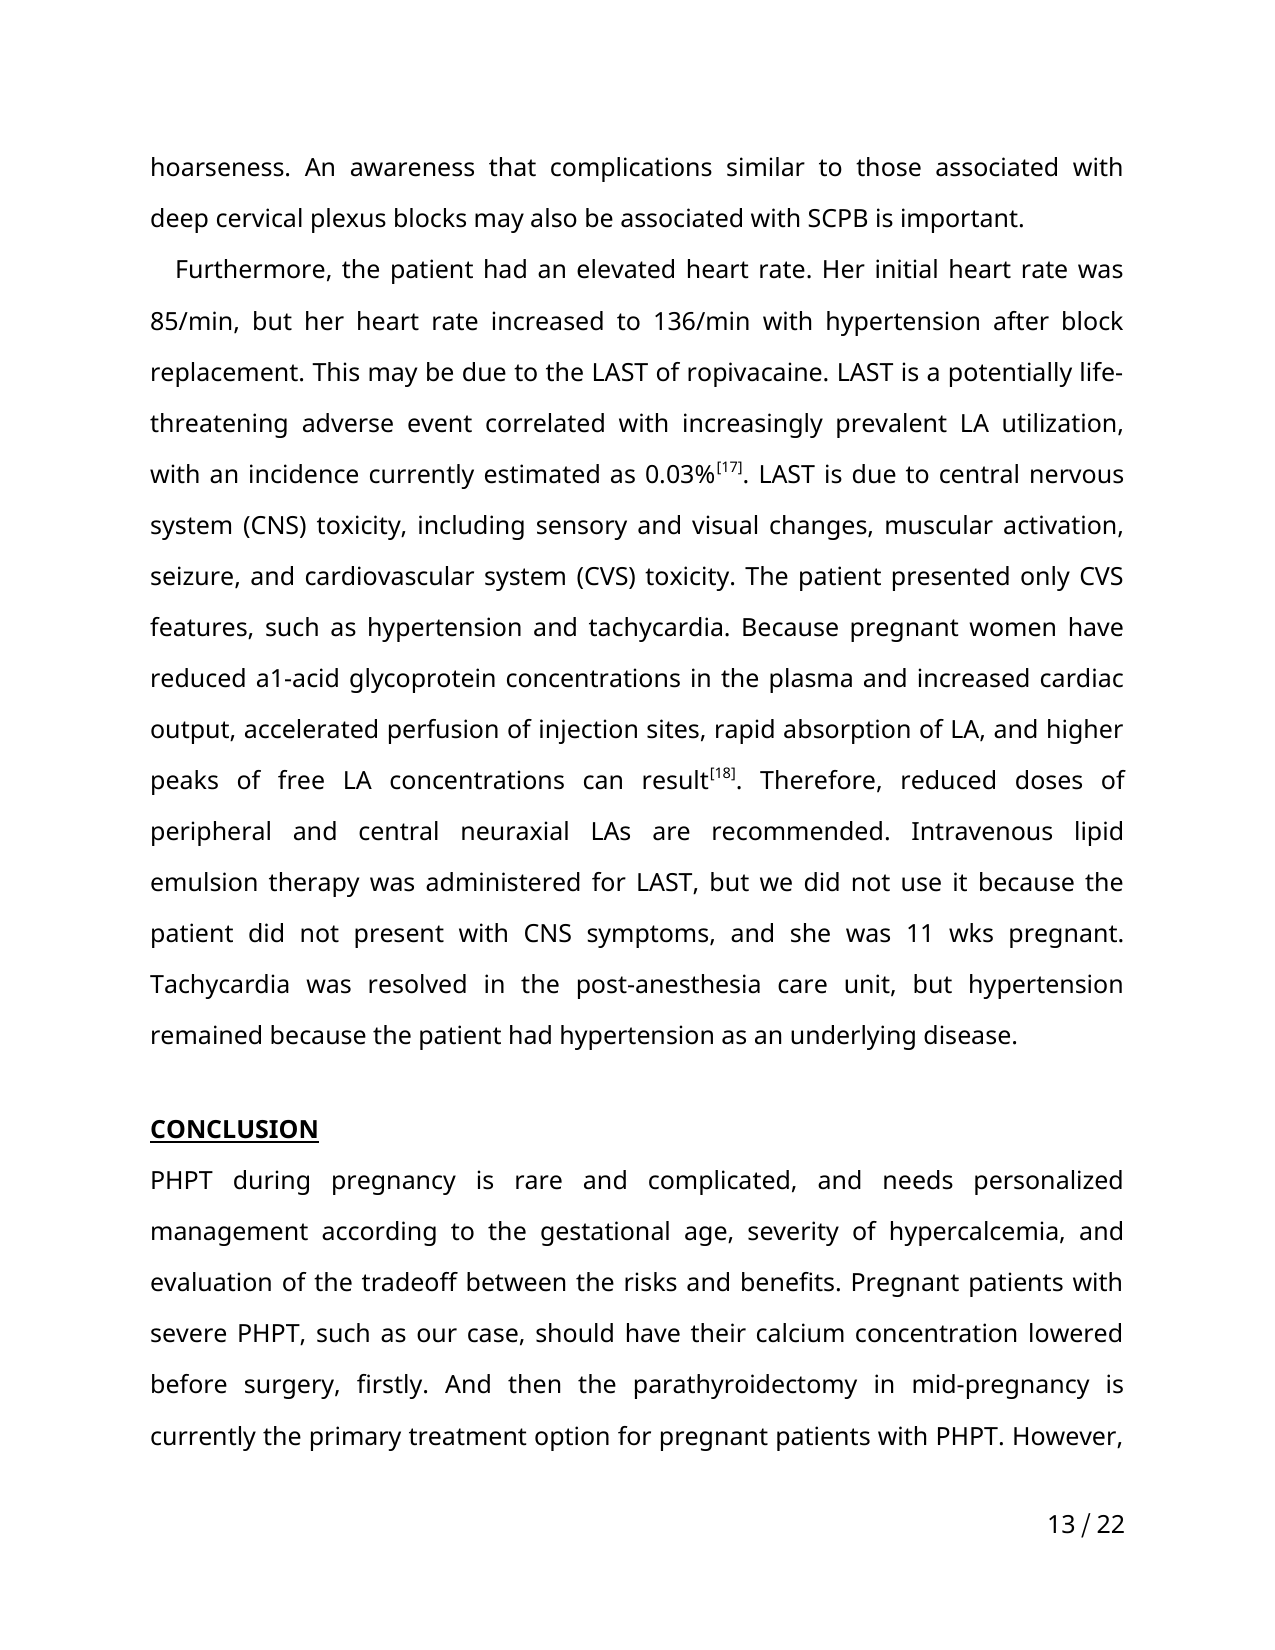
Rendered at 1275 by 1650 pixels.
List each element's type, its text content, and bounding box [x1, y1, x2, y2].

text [150, 1163, 1125, 1452]
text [150, 150, 1125, 235]
text CONCLUSION [150, 1112, 1125, 1146]
text Furthermore, the patient had an elevated heart rate. Her initial heart rate was 85/min, but her heart rate increased to 136/min with hypertension after block replacement. This may be due to the LAST of ropivacaine. LAST is a potentially life-threatening adverse event correlated with increasingly prevalent LA utilization, with an incidence currently estimated as 0.03%[17]. LAST is due to central nervous system (CNS) toxicity, including sensory and visual changes, muscular activation, seizure, and cardiovascular system (CVS) toxicity. The patient presented only CVS features, such as hypertension and tachycardia. Because pregnant women have reduced a1-acid glycoprotein concentrations in the plasma and increased cardiac output, accelerated perfusion of injection sites, rapid absorption of LA, and higher peaks of free LA concentrations can result[18]. Therefore, reduced doses of peripheral and central neuraxial LAs are recommended. Intravenous lipid emulsion therapy was administered for LAST, but we did not use it because the patient did not present with CNS symptoms, and she was 11 wks pregnant. Tachycardia was resolved in the post-anesthesia care unit, but hypertension remained because the patient had hypertension as an underlying disease. [150, 252, 1125, 1052]
